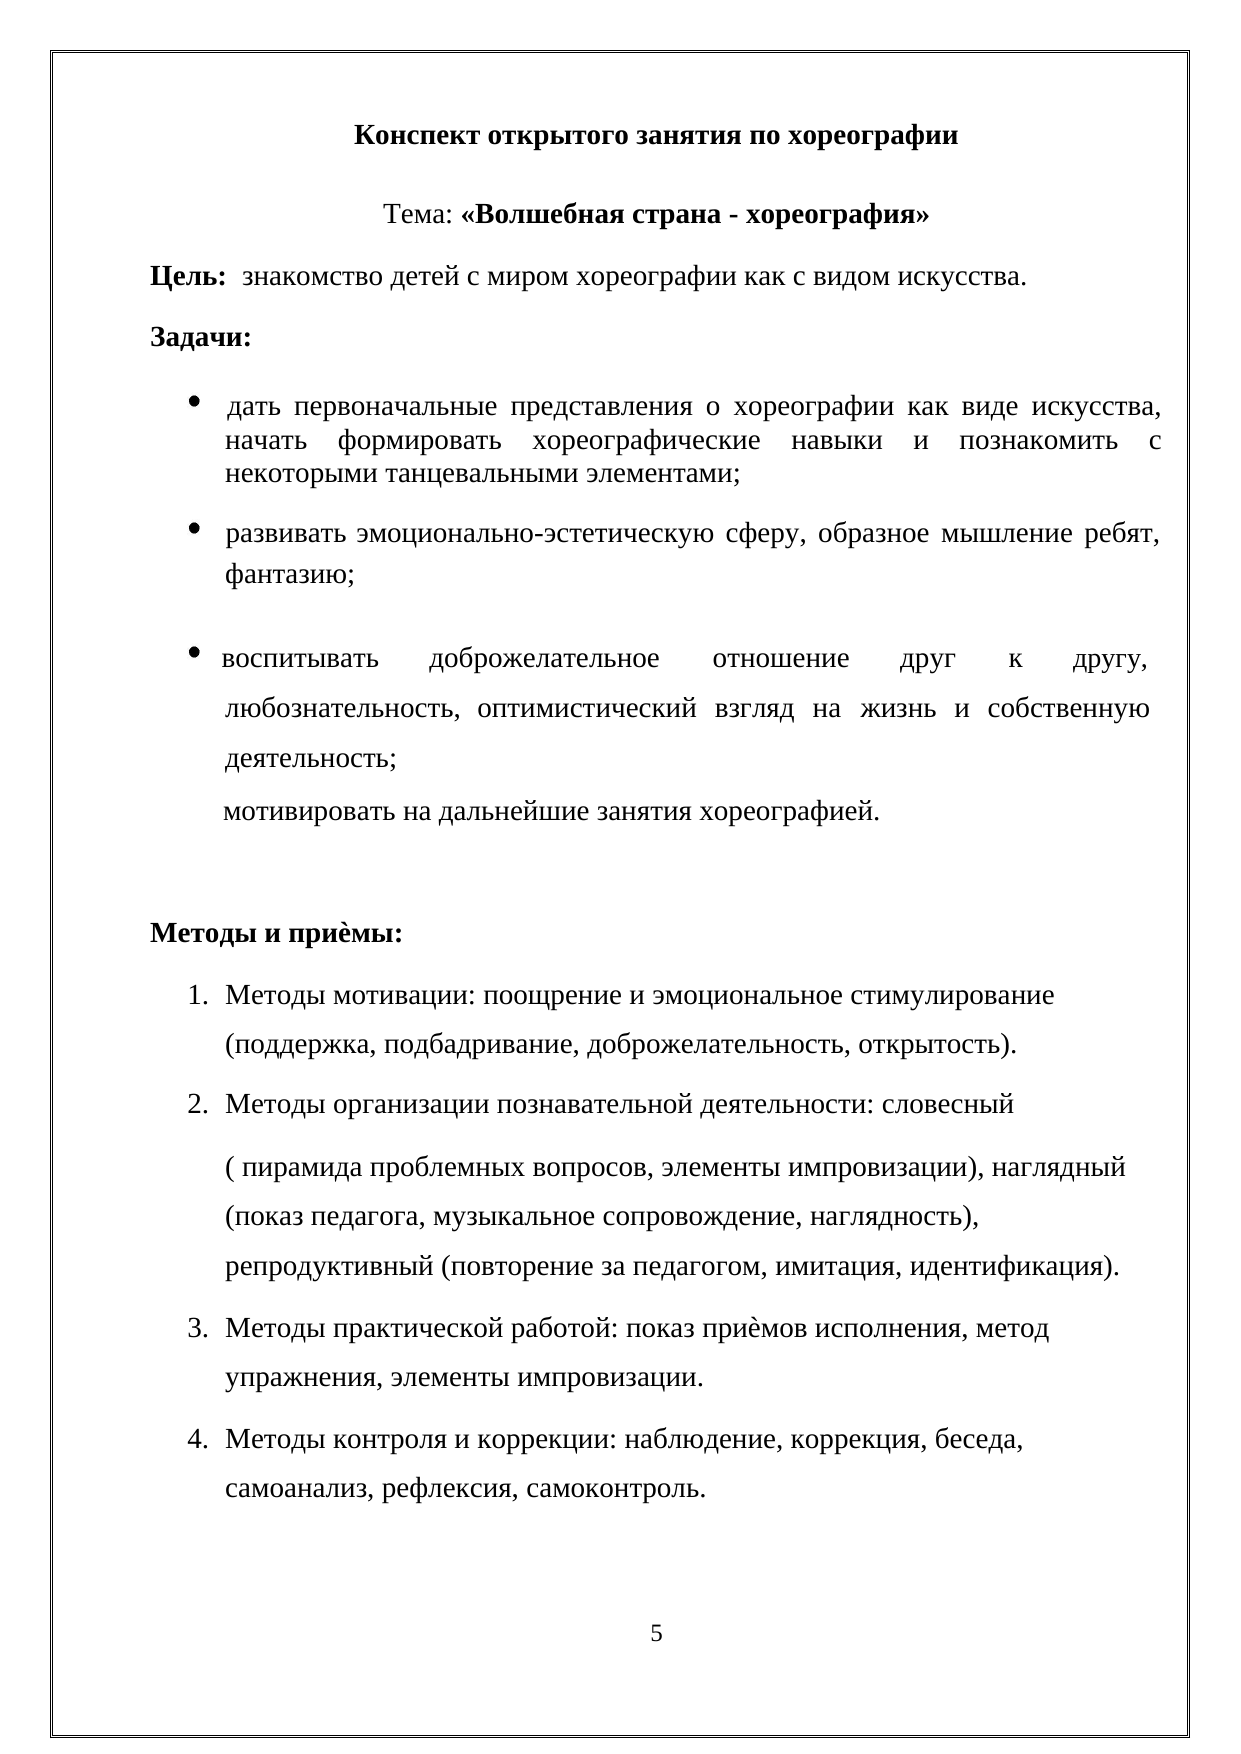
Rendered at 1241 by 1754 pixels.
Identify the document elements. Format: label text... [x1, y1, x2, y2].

text воспитывать доброжелательное отношение друг к другу, [187, 631, 1163, 673]
picture [187, 379, 215, 416]
text Тема: «Волшебная страна - хореография» [150, 196, 1163, 230]
text любознательность, оптимистический взгляд на жизнь и собственную [225, 690, 1163, 723]
list Методы организации познавательной деятельности: словесный [187, 1087, 1163, 1120]
list Методы мотивации: поощрение и эмоциональное стимулирование (поддержка, подбадривание, доброжелательность, открытость). [187, 977, 1071, 1059]
text Цель: знакомство детей с миром хореографии как с видом искусства. [150, 258, 1163, 291]
text Конспект открытого занятия по хореографии [150, 117, 1163, 151]
list Методы контроля и коррекции: наблюдение, коррекция, беседа, самоанализ, рефлексия, самоконтроль. [187, 1421, 1031, 1503]
text деятельность; [225, 741, 1163, 774]
list Методы практической работой: показ приѐмов исполнения, метод упражнения, элементы импровизации. [187, 1311, 1056, 1392]
text дать первоначальные представления о хореографии как виде искусства, начать формировать хореографические навыки и познакомить с некоторыми танцевальными элементами; [187, 379, 1163, 489]
text Методы и приѐмы: [150, 915, 1163, 949]
text 5 [150, 1618, 1163, 1647]
text развивать эмоционально-эстетическую сферу, образное мышление ребят, фантазию; [187, 506, 1161, 589]
picture [187, 506, 215, 543]
picture [187, 630, 215, 667]
text Задачи: [150, 319, 1163, 352]
text ( пирамида проблемных вопросов, элементы импровизации), наглядный (показ педагога, музыкальное сопровождение, наглядность), репродуктивный (повторение за педагогом, имитация, идентификация). [225, 1149, 1142, 1281]
text мотивировать на дальнейшие занятия хореографией. [223, 793, 1163, 826]
